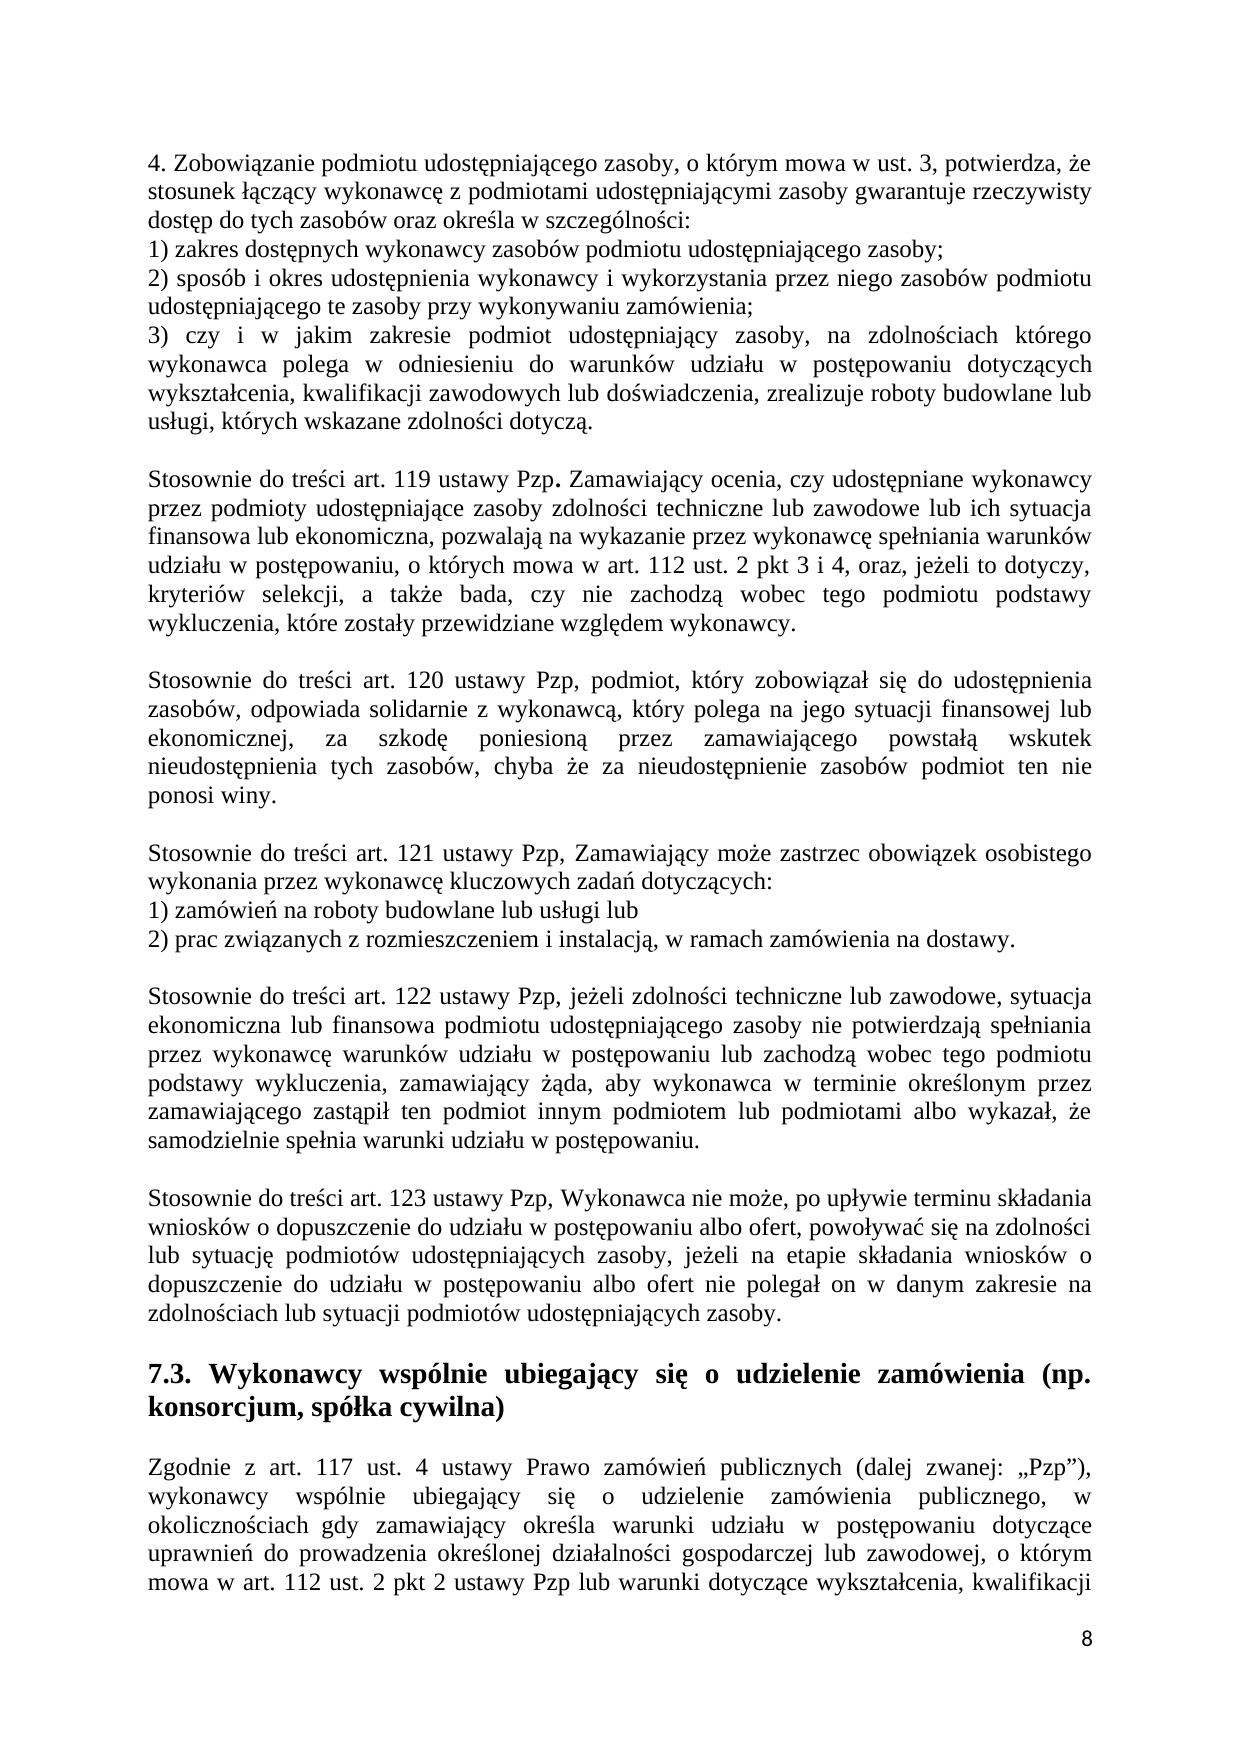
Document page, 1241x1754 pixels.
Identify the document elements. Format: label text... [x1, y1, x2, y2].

text 3) czy i w jakim zakresie podmiot udostępniający zasoby, na zdolnościach którego wykonawca polega w odniesieniu do warunków udziału w postępowaniu dotyczących wykształcenia, kwalifikacji zawodowych lub doświadczenia, zrealizuje roboty budowlane lub usługi, których wskazane zdolności dotyczą. [148, 320, 1093, 435]
text 7.3. Wykonawcy wspólnie ubiegający się o udzielenie zamówienia (np. konsorcjum, spółka cywilna) [148, 1356, 1093, 1423]
text Stosownie do treści art. 122 ustawy Pzp, jeżeli zdolności techniczne lub zawodowe, sytuacja ekonomiczna lub finansowa podmiotu udostępniającego zasoby nie potwierdzają spełniania przez wykonawcę warunków udziału w postępowaniu lub zachodzą wobec tego podmiotu podstawy wykluczenia, zamawiający żąda, aby wykonawca w terminie określonym przez zamawiającego zastąpił ten podmiot innym podmiotem lub podmiotami albo wykazał, że samodzielnie spełnia warunki udziału w postępowaniu. [148, 981, 1093, 1154]
text 1) zakres dostępnych wykonawcy zasobów podmiotu udostępniającego zasoby; [148, 234, 1093, 263]
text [148, 1452, 1093, 1596]
text 1) zamówień na roboty budowlane lub usługi lub [148, 895, 1093, 924]
text Stosownie do treści art. 120 ustawy Pzp, podmiot, który zobowiązał się do udostępnienia zasobów, odpowiada solidarnie z wykonawcą, który polega na jego sytuacji finansowej lub ekonomicznej, za szkodę poniesioną przez zamawiającego powstałą wskutek nieudostępnienia tych zasobów, chyba że za nieudostępnienie zasobów podmiot ten nie ponosi winy. [148, 665, 1093, 809]
text 4. Zobowiązanie podmiotu udostępniającego zasoby, o którym mowa w ust. 3, potwierdza, że stosunek łączący wykonawcę z podmiotami udostępniającymi zasoby gwarantuje rzeczywisty dostęp do tych zasobów oraz określa w szczególności: [148, 148, 1093, 234]
text Stosownie do treści art. 123 ustawy Pzp, Wykonawca nie może, po upływie terminu składania wniosków o dopuszczenie do udziału w postępowaniu albo ofert, powoływać się na zdolności lub sytuację podmiotów udostępniających zasoby, jeżeli na etapie składania wniosków o dopuszczenie do udziału w postępowaniu albo ofert nie polegał on w danym zakresie na zdolnościach lub sytuacji podmiotów udostępniających zasoby. [148, 1183, 1093, 1327]
text 2) sposób i okres udostępnienia wykonawcy i wykorzystania przez niego zasobów podmiotu udostępniającego te zasoby przy wykonywaniu zamówienia; [148, 263, 1093, 320]
text Stosownie do treści art. 121 ustawy Pzp, Zamawiający może zastrzec obowiązek osobistego wykonania przez wykonawcę kluczowych zadań dotyczących: [148, 838, 1093, 895]
text 2) prac związanych z rozmieszczeniem i instalacją, w ramach zamówienia na dostawy. [148, 924, 1093, 953]
text Stosownie do treści art. 119 ustawy Pzp. Zamawiający ocenia, czy udostępniane wykonawcy przez podmioty udostępniające zasoby zdolności techniczne lub zawodowe lub ich sytuacja finansowa lub ekonomiczna, pozwalają na wykazanie przez wykonawcę spełniania warunków udziału w postępowaniu, o których mowa w art. 112 ust. 2 pkt 3 i 4, oraz, jeżeli to dotyczy, kryteriów selekcji, a także bada, czy nie zachodzą wobec tego podmiotu podstawy wykluczenia, które zostały przewidziane względem wykonawcy. [148, 464, 1093, 636]
